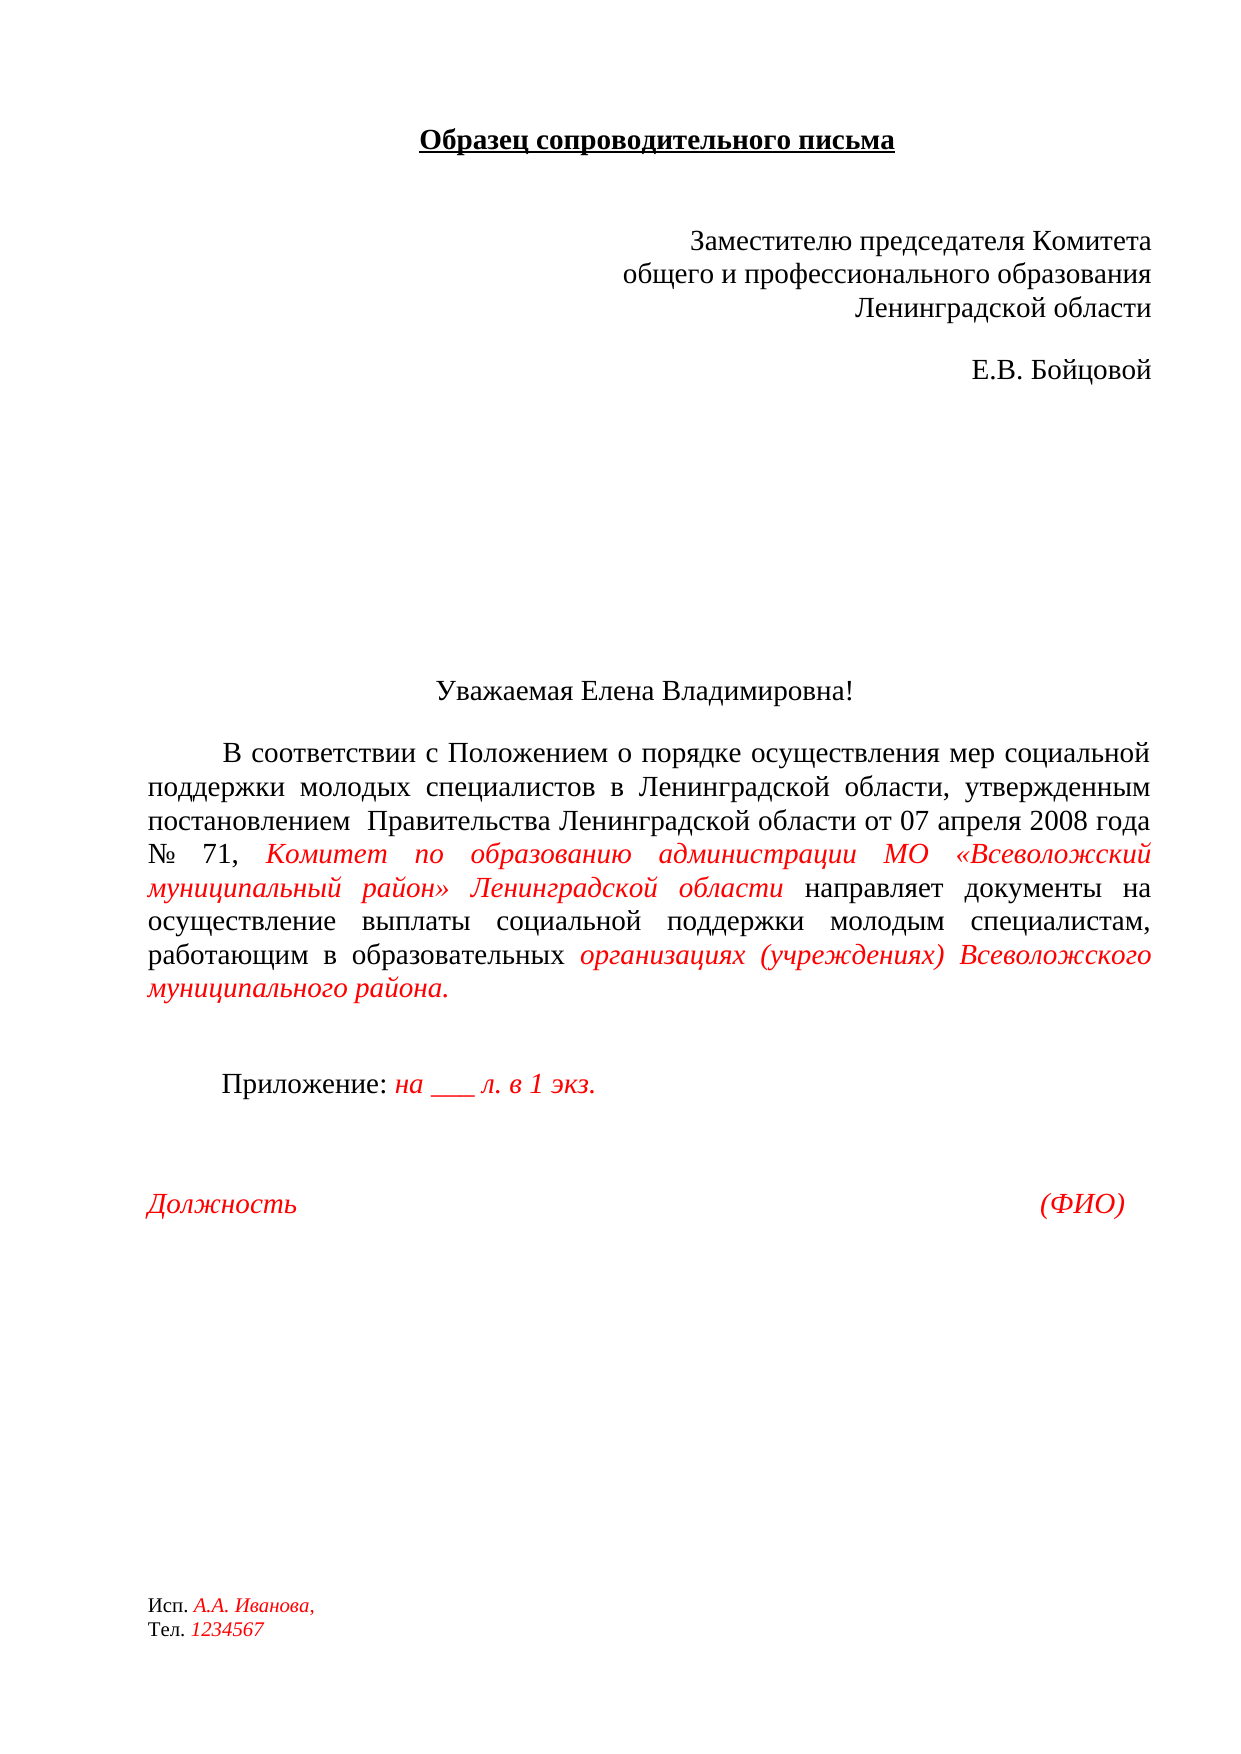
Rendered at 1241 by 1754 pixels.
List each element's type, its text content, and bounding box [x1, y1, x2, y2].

text Ленинградской области [162, 290, 1152, 323]
text Е.В. Бойцовой [162, 352, 1152, 386]
text В соответствии с Положением о порядке осуществления мер социальной поддержки молодых специалистов в Ленинградской области, утвержденным постановлением Правительства Ленинградской области от 07 апреля 2008 года № 71, Комитет по образованию администрации МО «Всеволожский муниципальный район» Ленинградской области направляет документы на осуществление выплаты социальной поддержки молодым специалистам, работающим в образовательных организациях (учреждениях) Всеволожского муниципального района. [148, 736, 1152, 1004]
text Приложение: на ___ л. в 1 экз. [148, 1066, 1152, 1100]
text общего и профессионального образования [162, 256, 1152, 290]
text Исп. А.А. Иванова, [148, 1593, 1152, 1617]
text Должность (ФИО) [148, 1186, 1152, 1219]
text Заместителю председателя Комитета [162, 223, 1152, 256]
text Тел. 1234567 [148, 1617, 1152, 1641]
text Образец сопроводительного письма [162, 122, 1152, 156]
text Уважаемая Елена Владимировна! [148, 673, 1152, 707]
